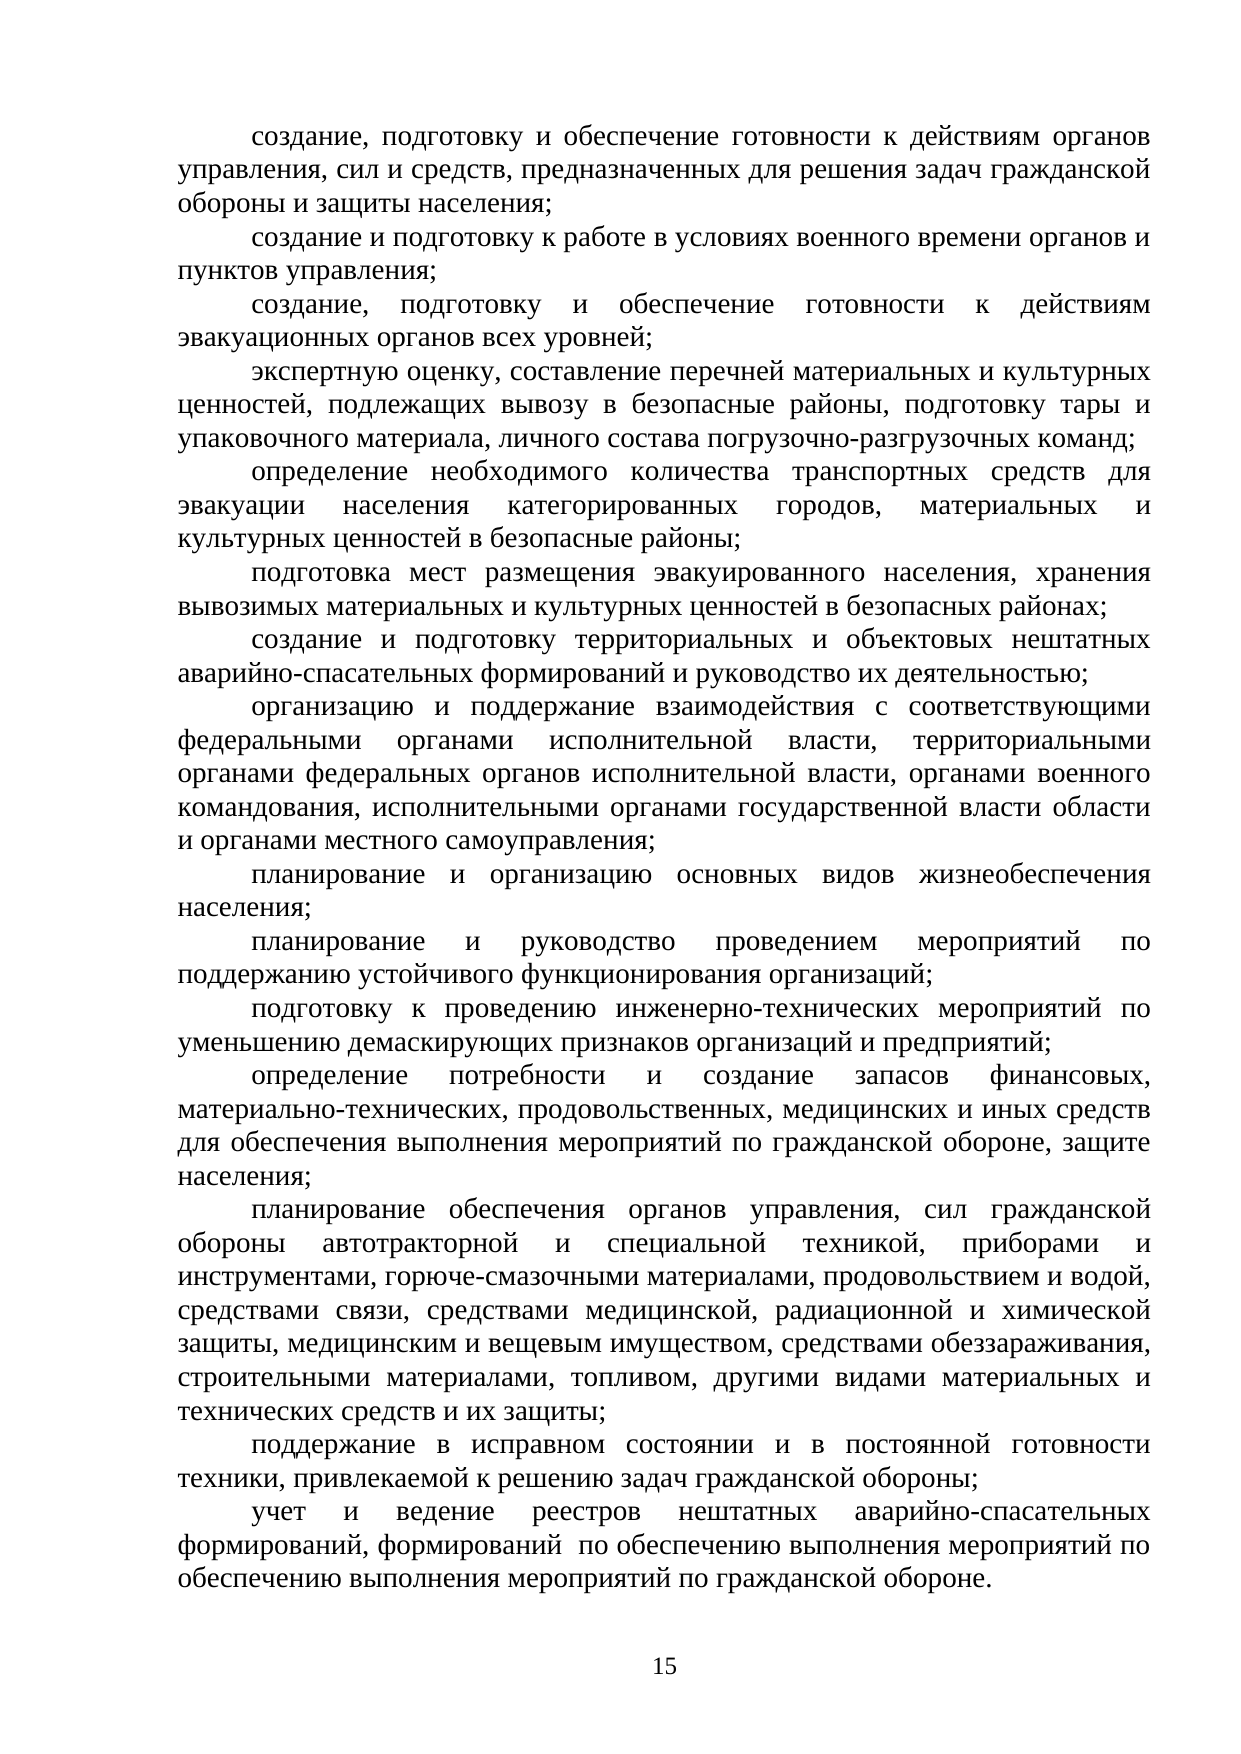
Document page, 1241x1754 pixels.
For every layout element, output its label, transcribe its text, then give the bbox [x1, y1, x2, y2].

text планирование и руководство проведением мероприятий по поддержанию устойчивого функционирования организаций; [177, 923, 1152, 990]
text учет и ведение реестров нештатных аварийно-спасательных формирований, формирований по обеспечению выполнения мероприятий по обеспечению выполнения мероприятий по гражданской обороне. [177, 1493, 1152, 1594]
text создание, подготовку и обеспечение готовности к действиям эвакуационных органов всех уровней; [177, 286, 1152, 353]
text планирование обеспечения органов управления, сил гражданской обороны автотракторной и специальной техникой, приборами и инструментами, горюче-смазочными материалами, продовольствием и водой, средствами связи, средствами медицинской, радиационной и химической защиты, медицинским и вещевым имуществом, средствами обеззараживания, строительными материалами, топливом, другими видами материальных и технических средств и их защиты; [177, 1191, 1152, 1426]
text определение необходимого количества транспортных средств для эвакуации населения категорированных городов, материальных и культурных ценностей в безопасные районы; [177, 453, 1152, 554]
text планирование и организацию основных видов жизнеобеспечения населения; [177, 856, 1152, 923]
text поддержание в исправном состоянии и в постоянной готовности техники, привлекаемой к решению задач гражданской обороны; [177, 1426, 1152, 1493]
text создание и подготовку к работе в условиях военного времени органов и пунктов управления; [177, 219, 1152, 286]
text экспертную оценку, составление перечней материальных и культурных ценностей, подлежащих вывозу в безопасные районы, подготовку тары и упаковочного материала, личного состава погрузочно-разгрузочных команд; [177, 353, 1152, 453]
text создание, подготовку и обеспечение готовности к действиям органов управления, сил и средств, предназначенных для решения задач гражданской обороны и защиты населения; [177, 118, 1152, 219]
text подготовка мест размещения эвакуированного населения, хранения вывозимых материальных и культурных ценностей в безопасных районах; [177, 554, 1152, 621]
text создание и подготовку территориальных и объектовых нештатных аварийно-спасательных формирований и руководство их деятельностью; [177, 621, 1152, 688]
text подготовку к проведению инженерно-технических мероприятий по уменьшению демаскирующих признаков организаций и предприятий; [177, 990, 1152, 1057]
text организацию и поддержание взаимодействия с соответствующими федеральными органами исполнительной власти, территориальными органами федеральных органов исполнительной власти, органами военного командования, исполнительными органами государственной власти области и органами местного самоуправления; [177, 688, 1152, 856]
text определение потребности и создание запасов финансовых, материально-технических, продовольственных, медицинских и иных средств для обеспечения выполнения мероприятий по гражданской обороне, защите населения; [177, 1057, 1152, 1191]
